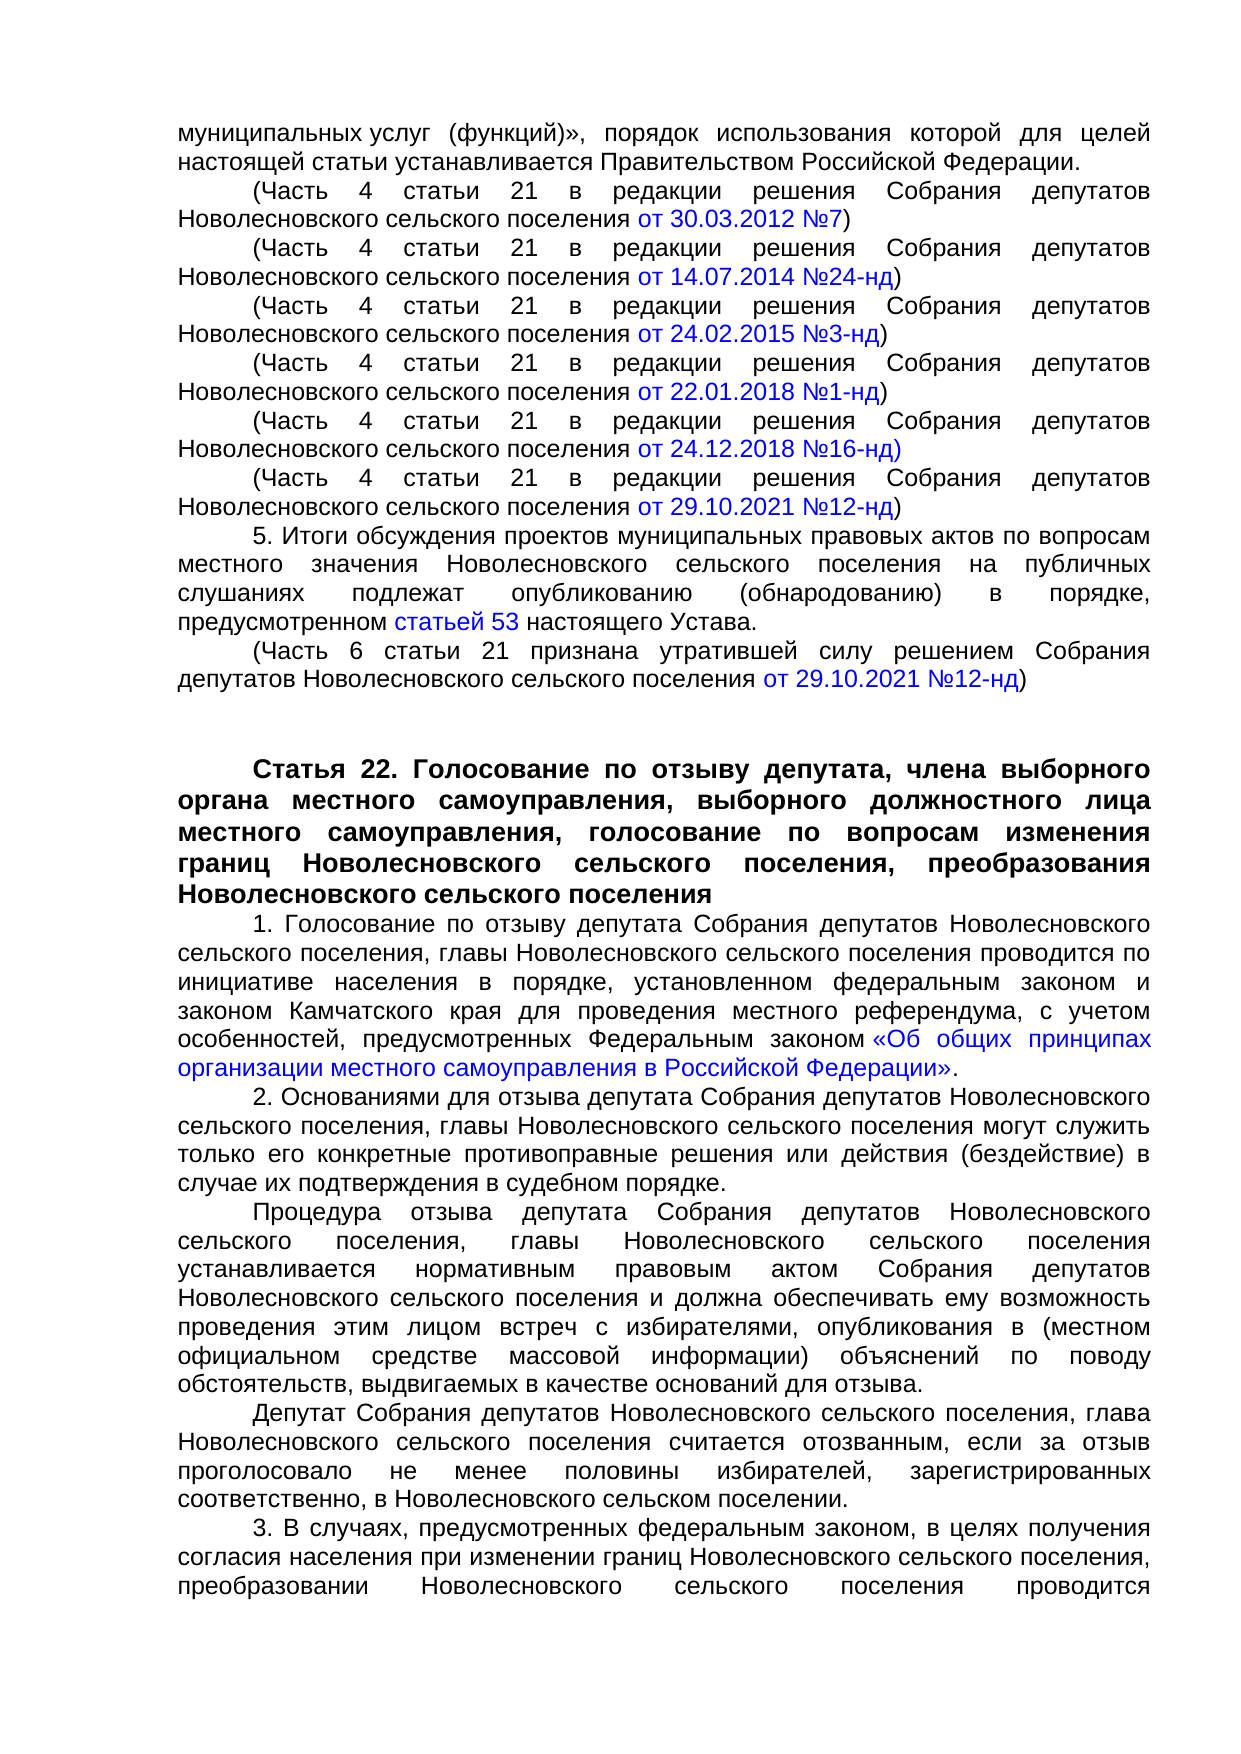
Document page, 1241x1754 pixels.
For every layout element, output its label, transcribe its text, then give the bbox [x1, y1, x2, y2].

text (Часть 4 статьи 21 в редакции решения Собрания депутатов Новолесновского сельского поселения от 14.07.2014 №24-нд) [177, 233, 1152, 291]
text Статья 22. Голосование по отзыву депутата, члена выборного органа местного самоуправления, выборного должностного лица местного самоуправления, голосование по вопросам изменения границ Новолесновского сельского поселения, преобразования Новолесновского сельского поселения [177, 753, 1152, 909]
text 1. Голосование по отзыву депутата Собрания депутатов Новолесновского сельского поселения, главы Новолесновского сельского поселения проводится по инициативе населения в порядке, установленном федеральным законом и законом Камчатского края для проведения местного референдума, с учетом особенностей, предусмотренных Федеральным законом «Об общих принципах организации местного самоуправления в Российской Федерации». [177, 909, 1152, 1082]
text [177, 1513, 1152, 1599]
text (Часть 4 статьи 21 в редакции решения Собрания депутатов Новолесновского сельского поселения от 24.12.2018 №16-нд) [177, 406, 1152, 463]
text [177, 118, 1152, 176]
text Процедура отзыва депутата Собрания депутатов Новолесновского сельского поселения, главы Новолесновского сельского поселения устанавливается нормативным правовым актом Собрания депутатов Новолесновского сельского поселения и должна обеспечивать ему возможность проведения этим лицом встреч с избирателями, опубликования в (местном официальном средстве массовой информации) объяснений по поводу обстоятельств, выдвигаемых в качестве оснований для отзыва. [177, 1197, 1152, 1398]
text (Часть 4 статьи 21 в редакции решения Собрания депутатов Новолесновского сельского поселения от 24.02.2015 №3-нд) [177, 291, 1152, 348]
text (Часть 6 статьи 21 признана утратившей силу решением Собрания депутатов Новолесновского сельского поселения от 29.10.2021 №12-нд) [177, 636, 1152, 693]
text (Часть 4 статьи 21 в редакции решения Собрания депутатов Новолесновского сельского поселения от 22.01.2018 №1-нд) [177, 348, 1152, 406]
text (Часть 4 статьи 21 в редакции решения Собрания депутатов Новолесновского сельского поселения от 29.10.2021 №12-нд) [177, 463, 1152, 521]
text 2. Основаниями для отзыва депутата Собрания депутатов Новолесновского сельского поселения, главы Новолесновского сельского поселения могут служить только его конкретные противоправные решения или действия (бездействие) в случае их подтверждения в судебном порядке. [177, 1082, 1152, 1197]
text 5. Итоги обсуждения проектов муниципальных правовых актов по вопросам местного значения Новолесновского сельского поселения на публичных слушаниях подлежат опубликованию (обнародованию) в порядке, предусмотренном статьей 53 настоящего Устава. [177, 521, 1152, 636]
text Депутат Собрания депутатов Новолесновского сельского поселения, глава Новолесновского сельского поселения считается отозванным, если за отзыв проголосовало не менее половины избирателей, зарегистрированных соответственно, в Новолесновского сельском поселении. [177, 1398, 1152, 1513]
text (Часть 4 статьи 21 в редакции решения Собрания депутатов Новолесновского сельского поселения от 30.03.2012 №7) [177, 176, 1152, 233]
